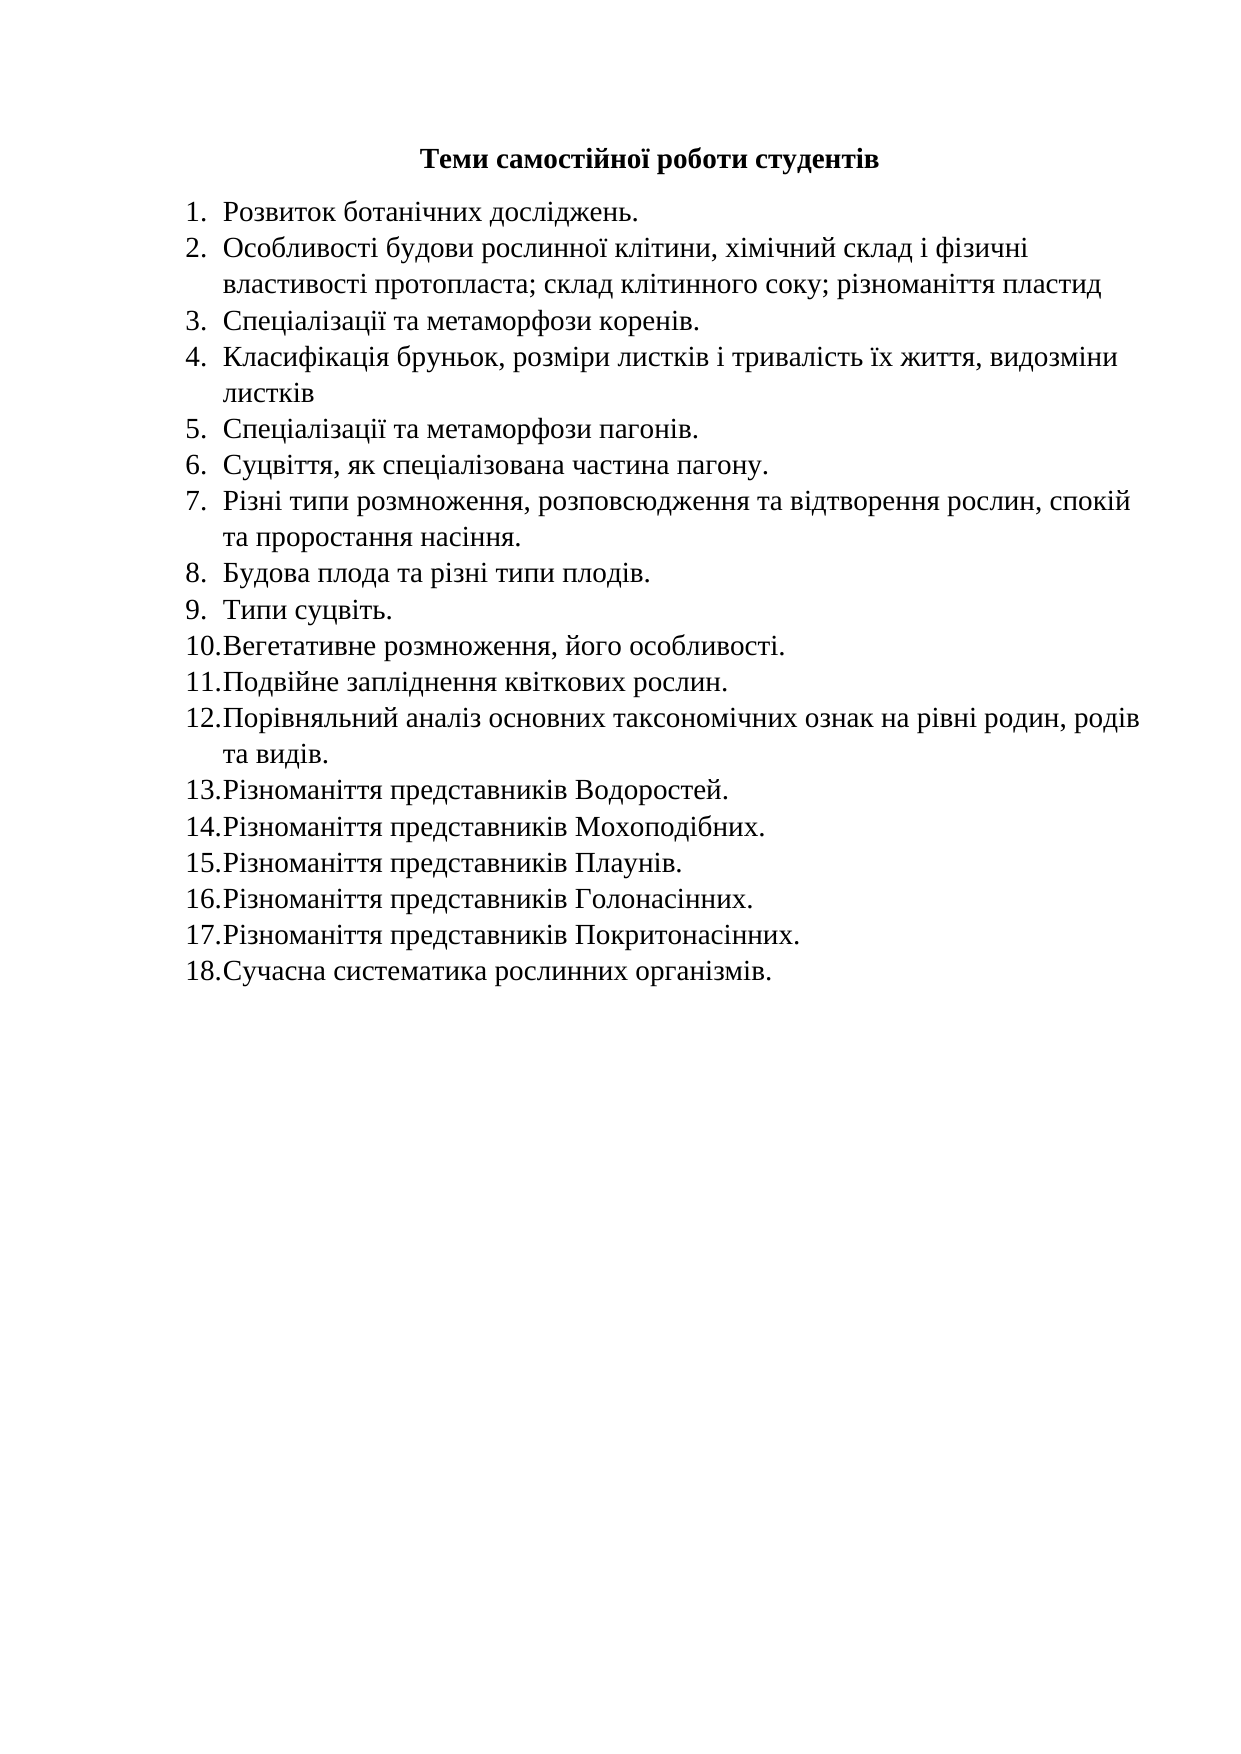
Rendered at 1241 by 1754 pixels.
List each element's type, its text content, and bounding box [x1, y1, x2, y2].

list Різноманіття представників Мохоподібних. [185, 809, 1152, 842]
list Розвиток ботанічних досліджень. [185, 194, 1152, 228]
list Різноманіття представників Покритонасінних. [185, 917, 1152, 951]
list Спеціалізації та метаморфози коренів. [185, 303, 1152, 336]
list Подвійне запліднення квіткових рослин. [185, 664, 1152, 698]
list Різноманіття представників Водоростей. [185, 772, 1152, 806]
list Сучасна систематика рослинних організмів. [185, 953, 1152, 987]
list Будова плода та різні типи плодів. [185, 556, 1152, 589]
list Різні типи розмноження, розповсюдження та відтворення рослин, спокій та проростання насіння. [185, 483, 1152, 553]
text Теми самостійної роботи студентів [148, 141, 1152, 175]
list Різноманіття представників Голонасінних. [185, 881, 1152, 914]
list Суцвіття, як спеціалізована частина пагону. [185, 447, 1152, 481]
list Типи суцвіть. [185, 592, 1152, 625]
list Порівняльний аналіз основних таксономічних ознак на рівні родин, родів та видів. [185, 700, 1152, 770]
list Різноманіття представників Плаунів. [185, 845, 1152, 878]
list Спеціалізації та метаморфози пагонів. [185, 411, 1152, 444]
list Особливості будови рослинної клітини, хімічний склад і фізичні властивості протопласта; склад клітинного соку; різноманіття пластид [185, 230, 1152, 300]
list Вегетативне розмноження, його особливості. [185, 628, 1152, 661]
list Класифікація бруньок, розміри листків і тривалість їх життя, видозміни листків [185, 339, 1152, 408]
